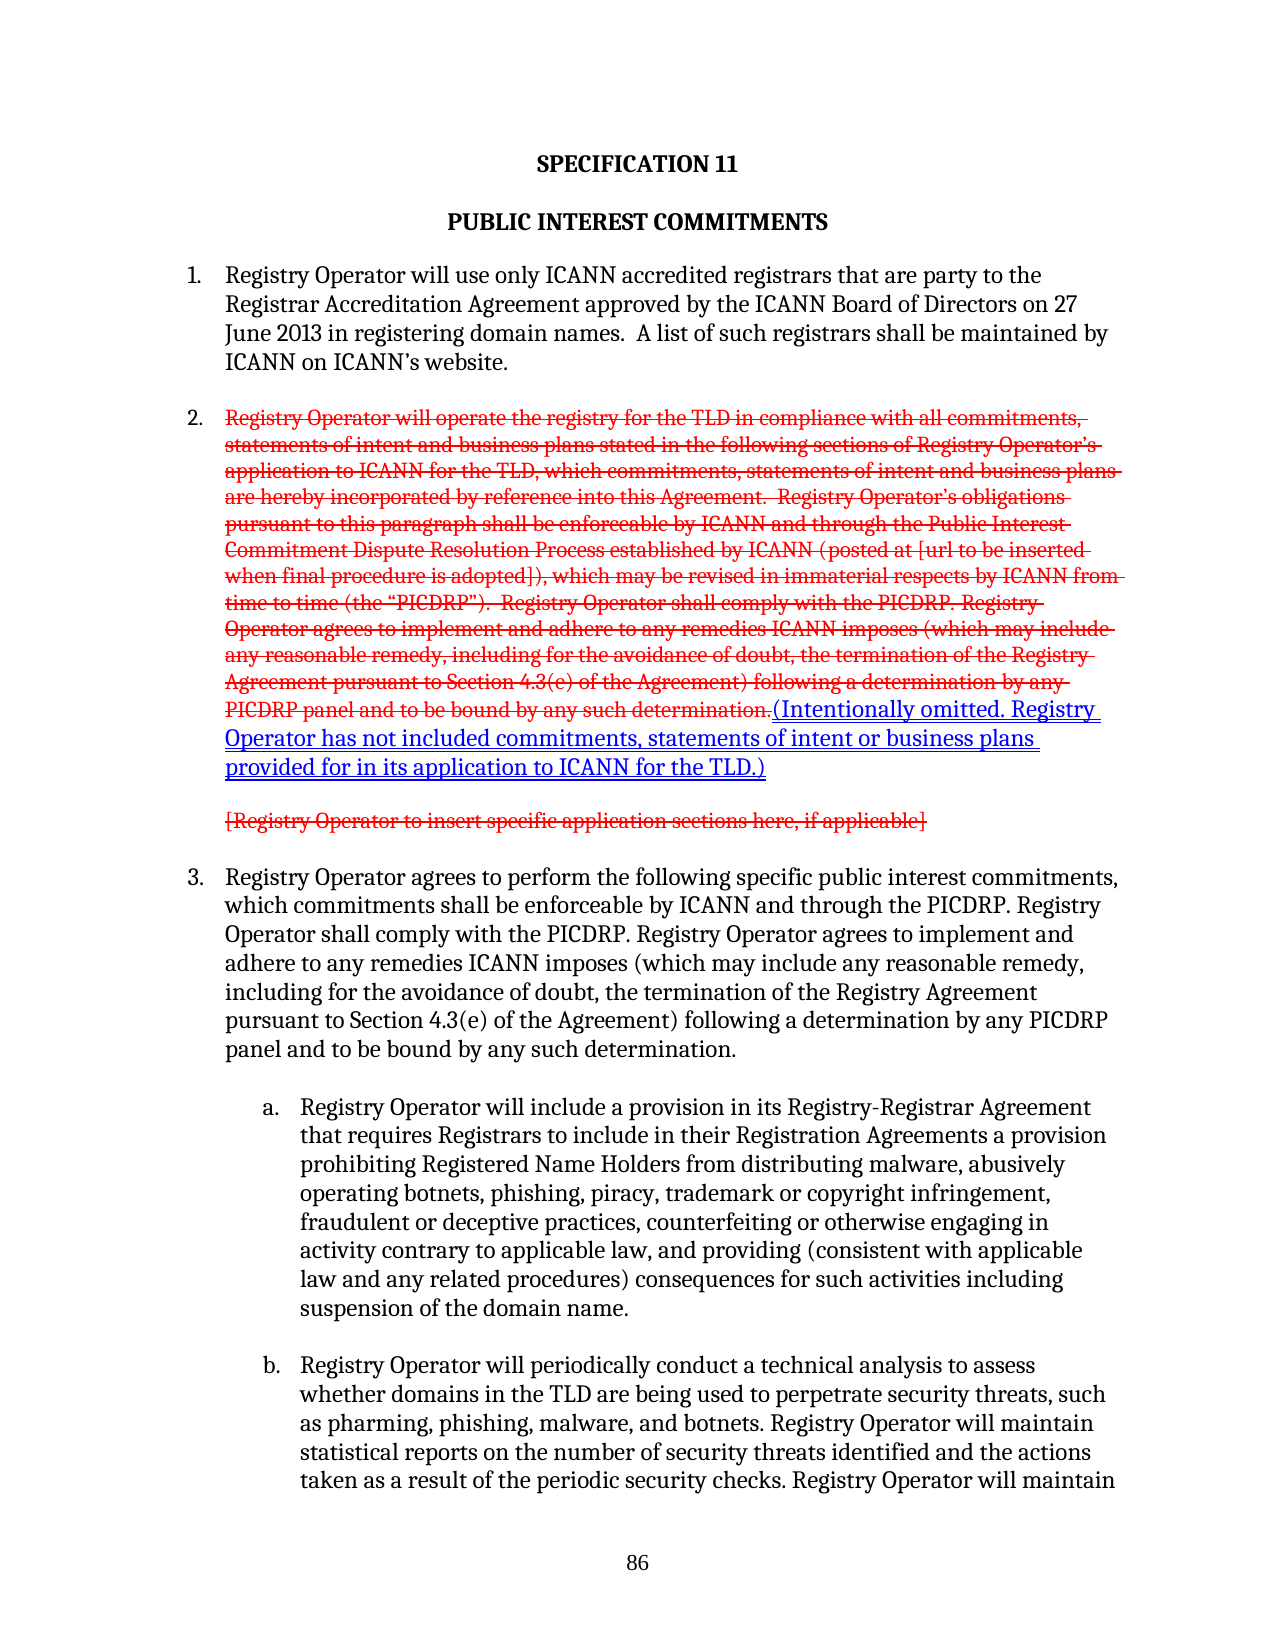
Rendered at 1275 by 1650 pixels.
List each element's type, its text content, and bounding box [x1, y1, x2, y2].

list Registry Operator will operate the registry for the TLD in compliance with all commitments, statements of intent and business plans stated in the following sections of Registry Operator’s application to ICANN for the TLD, which commitments, statements of intent and business plans are hereby incorporated by reference into this Agreement. Registry Operator’s obligations pursuant to this paragraph shall be enforceable by ICANN and through the Public Interest Commitment Dispute Resolution Process established by ICANN (posted at [url to be inserted when final procedure is adopted]), which may be revised in immaterial respects by ICANN from time to time (the “PICDRP”). Registry Operator shall comply with the PICDRP. Registry Operator agrees to implement and adhere to any remedies ICANN imposes (which may include any reasonable remedy, including for the avoidance of doubt, the termination of the Registry Agreement pursuant to Section 4.3(e) of the Agreement) following a determination by any PICDRP panel and to be bound by any such determination.(Intentionally omitted. Registry Operator has not included commitments, statements of intent or business plans provided for in its application to ICANN for the TLD.) [187, 405, 1125, 781]
list Registry Operator will use only ICANN accredited registrars that are party to the Registrar Accreditation Agreement approved by the ICANN Board of Directors on 27 June 2013 in registering domain names. A list of such registrars shall be maintained by ICANN on ICANN’s website. [187, 261, 1125, 376]
list [Registry Operator to insert specific application sections here, if applicable] [225, 807, 1125, 834]
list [262, 1351, 1125, 1495]
list Registry Operator will include a provision in its Registry-Registrar Agreement that requires Registrars to include in their Registration Agreements a provision prohibiting Registered Name Holders from distributing malware, abusively operating botnets, phishing, piracy, trademark or copyright infringement, fraudulent or deceptive practices, counterfeiting or otherwise engaging in activity contrary to applicable law, and providing (consistent with applicable law and any related procedures) consequences for such activities including suspension of the domain name. [262, 1093, 1125, 1323]
list Registry Operator agrees to perform the following specific public interest commitments, which commitments shall be enforceable by ICANN and through the PICDRP. Registry Operator shall comply with the PICDRP. Registry Operator agrees to implement and adhere to any remedies ICANN imposes (which may include any reasonable remedy, including for the avoidance of doubt, the termination of the Registry Agreement pursuant to Section 4.3(e) of the Agreement) following a determination by any PICDRP panel and to be bound by any such determination. [187, 863, 1125, 1064]
text PUBLIC INTEREST COMMITMENTS [150, 150, 1125, 236]
